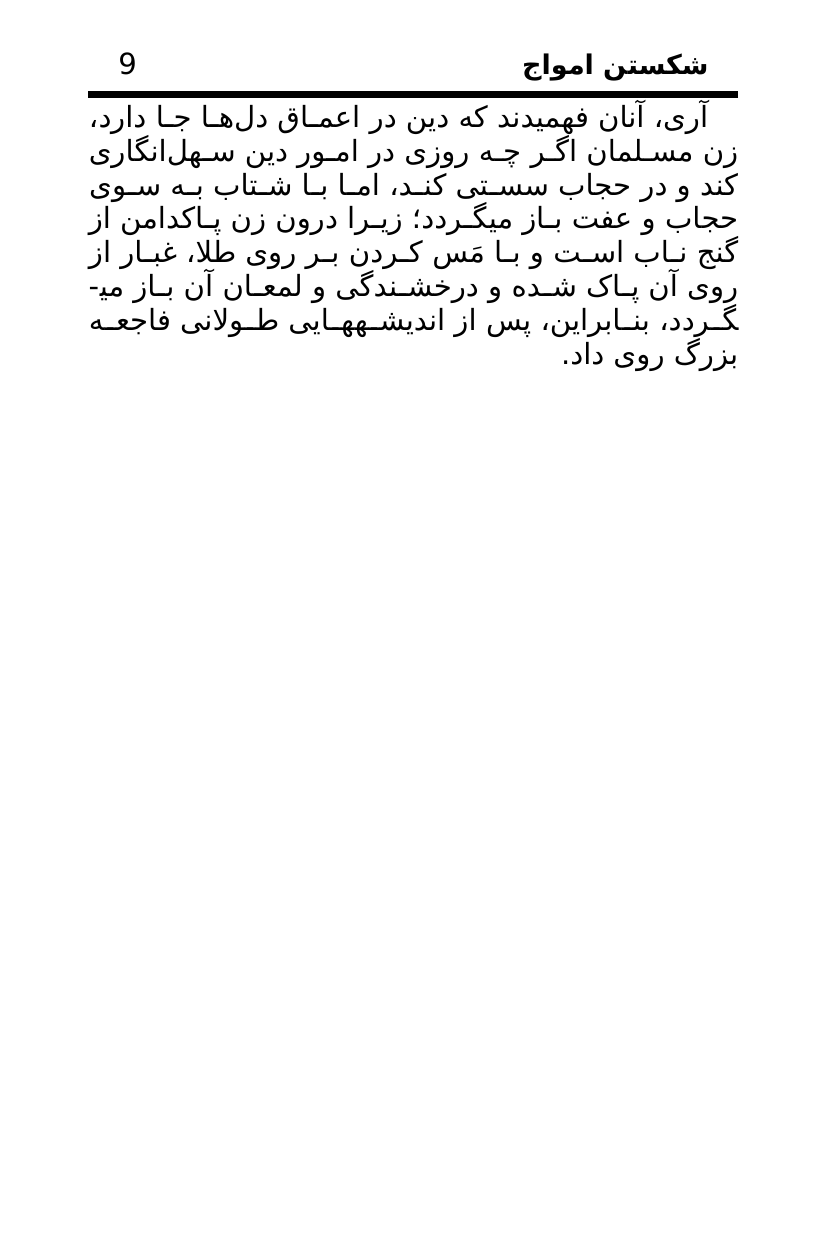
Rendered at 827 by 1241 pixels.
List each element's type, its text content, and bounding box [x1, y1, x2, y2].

text آری، آنان فهمیدند که دین در اعماق دل‌ها جا دارد، زن مسلمان اگر چه روزی در امور دین سهل‌انگاری کند و در حجاب سستی کند، اما با شتاب به سوی حجاب و عفت باز میگردد؛ زیرا درون زن پاکدامن از گنج ناب است و با مَس کردن بر روی طلا، غبار از روی آن پاک شده و درخشندگی و لمعان آن باز میگردد، بنابراین، پس از اندیشههایی طولانی فاجعه بزرگ روی داد. [89, 100, 738, 372]
